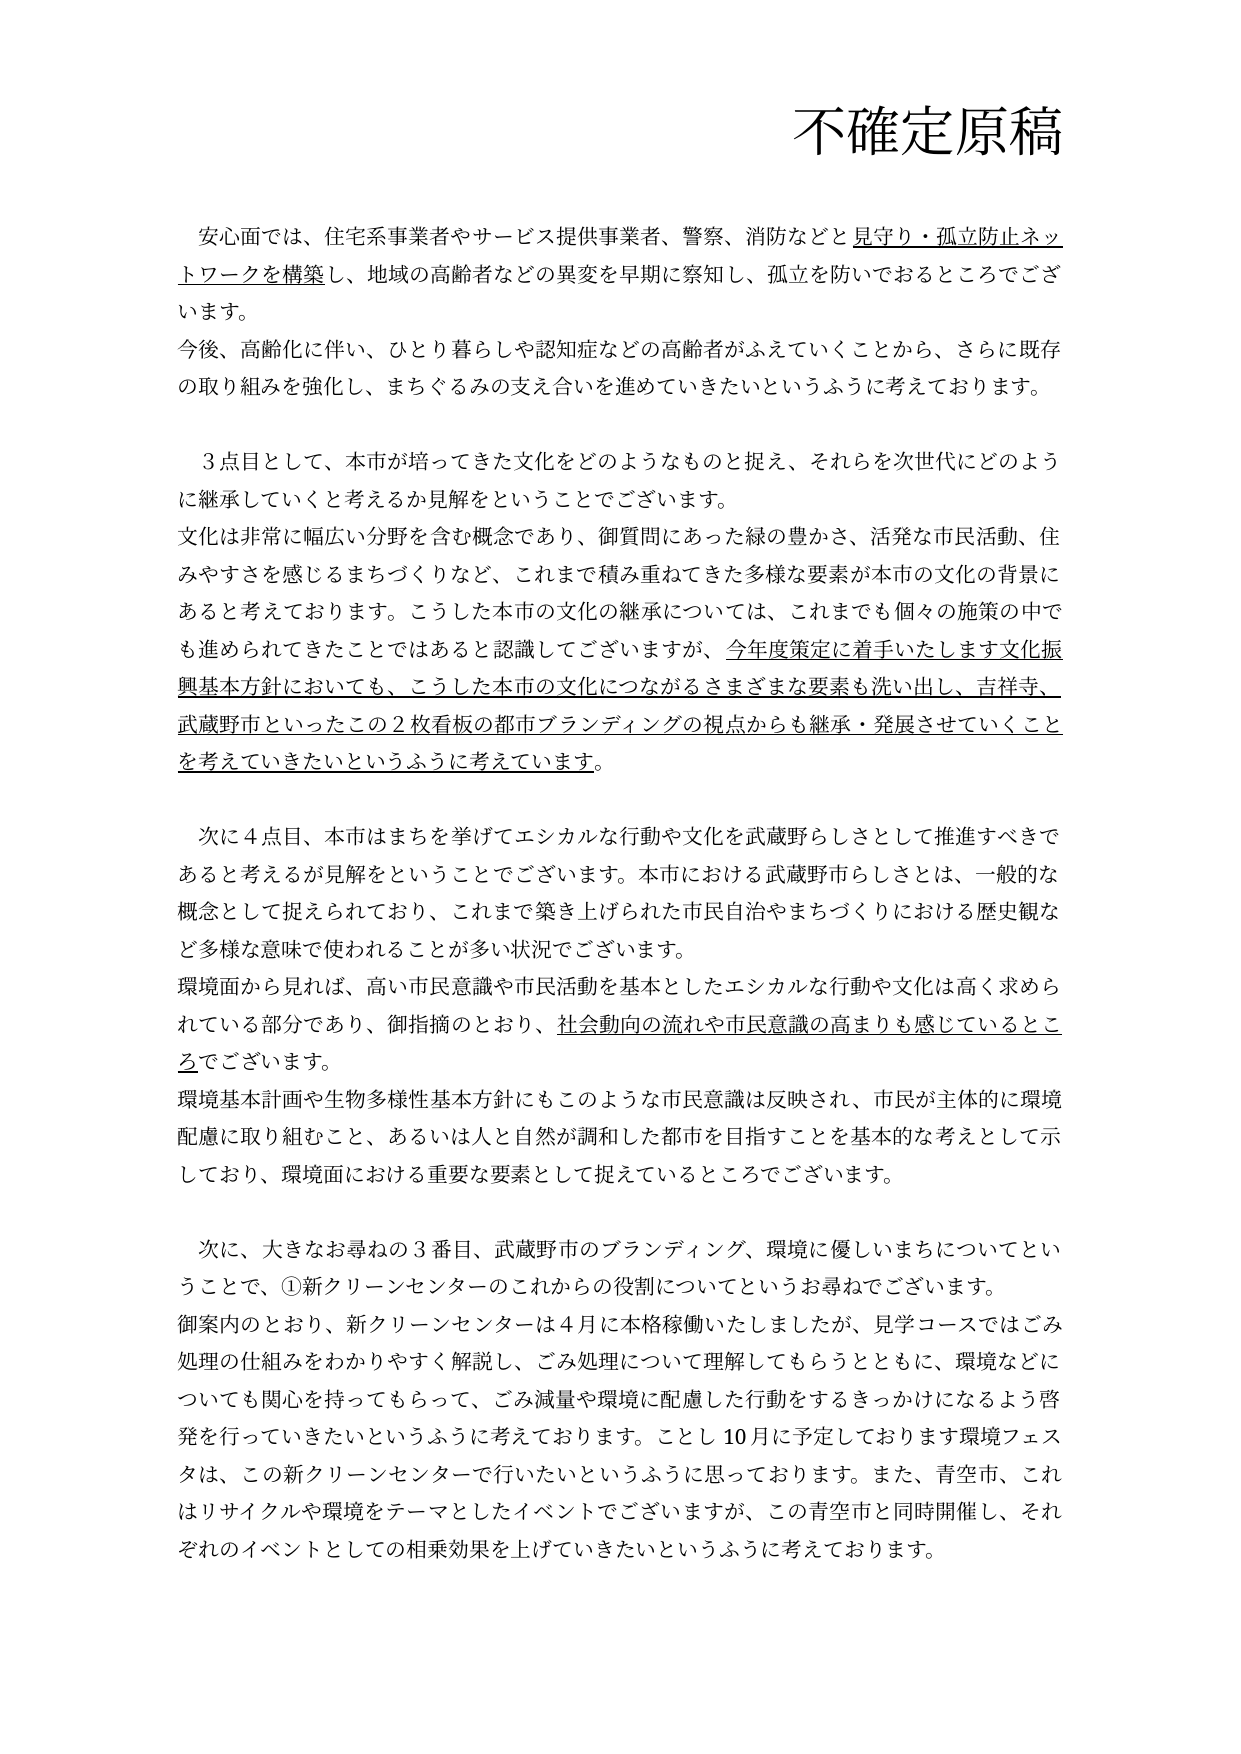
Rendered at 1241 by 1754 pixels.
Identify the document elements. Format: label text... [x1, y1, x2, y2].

text 次に、大きなお尋ねの３番目、武蔵野市のブランディング、環境に優しいまちについてということで、①新クリーンセンターのこれからの役割についてというお尋ねでございます。 [177, 1229, 1063, 1304]
text 文化は非常に幅広い分野を含む概念であり、御質問にあった緑の豊かさ、活発な市民活動、住みやすさを感じるまちづくりなど、これまで積み重ねてきた多様な要素が本市の文化の背景にあると考えております。こうした本市の文化の継承については、これまでも個々の施策の中でも進められてきたことではあると認識してございますが、今年度策定に着手いたします文化振興基本方針においても、こうした本市の文化につながるさまざまな要素も洗い出し、吉祥寺、武蔵野市といったこの２枚看板の都市ブランディングの視点からも継承・発展させていくことを考えていきたいというふうに考えています。 [177, 517, 1063, 734]
text 御案内のとおり、新クリーンセンターは４月に本格稼働いたしましたが、見学コースではごみ処理の仕組みをわかりやすく解説し、ごみ処理について理解してもらうとともに、環境などについても関心を持ってもらって、ごみ減量や環境に配慮した行動をするきっかけになるよう啓発を行っていきたいというふうに考えております。ことし10月に予定しております環境フェスタは、この新クリーンセンターで行いたいというふうに思っております。また、青空市、これはリサイクルや環境をテーマとしたイベントでございますが、この青空市と同時開催し、それぞれのイベントとしての相乗効果を上げていきたいというふうに考えております。 [177, 1304, 1063, 1567]
text ３点目として、本市が培ってきた文化をどのようなものと捉え、それらを次世代にどのように継承していくと考えるか見解をということでございます。 [177, 442, 1063, 517]
text 今後、高齢化に伴い、ひとり暮らしや認知症などの高齢者がふえていくことから、さらに既存の取り組みを強化し、まちぐるみの支え合いを進めていきたいというふうに考えております。 [177, 329, 1063, 404]
text 次に４点目、本市はまちを挙げてエシカルな行動や文化を武蔵野らしさとして推進すべきであると考えるが見解をということでございます。本市における武蔵野市らしさとは、一般的な概念として捉えられており、これまで築き上げられた市民自治やまちづくりにおける歴史観など多様な意味で使われることが多い状況でございます。 [177, 817, 1063, 967]
text 環境面から見れば、高い市民意識や市民活動を基本としたエシカルな行動や文化は高く求められている部分であり、御指摘のとおり、社会動向の流れや市民意識の高まりも感じているところでございます。 [177, 967, 1063, 1079]
text 環境基本計画や生物多様性基本方針にもこのような市民意識は反映され、市民が主体的に環境配慮に取り組むこと、あるいは人と自然が調和した都市を目指すことを基本的な考えとして示しており、環境面における重要な要素として捉えているところでございます。 [177, 1079, 1063, 1192]
text 安心面では、住宅系事業者やサービス提供事業者、警察、消防などと見守り・孤立防止ネットワークを構築し、地域の高齢者などの異変を早期に察知し、孤立を防いでおるところでございます。 [177, 217, 1063, 329]
text 文化は非常に幅広い分野を含む概念であり、御質問にあった緑の豊かさ、活発な市民活動、住みやすさを感じるまちづくりなど、これまで積み重ねてきた多様な要素が本市の文化の背景にあると考えております。こうした本市の文化の継承については、これまでも個々の施策の中でも進められてきたことではあると認識してございますが、今年度策定に着手いたします文化振興基本方針においても、こうした本市の文化につながるさまざまな要素も洗い出し、吉祥寺、武蔵野市といったこの２枚看板の都市ブランディングの視点からも継承・発展させていくことを考えていきたいというふうに考えています。 [177, 735, 1063, 779]
